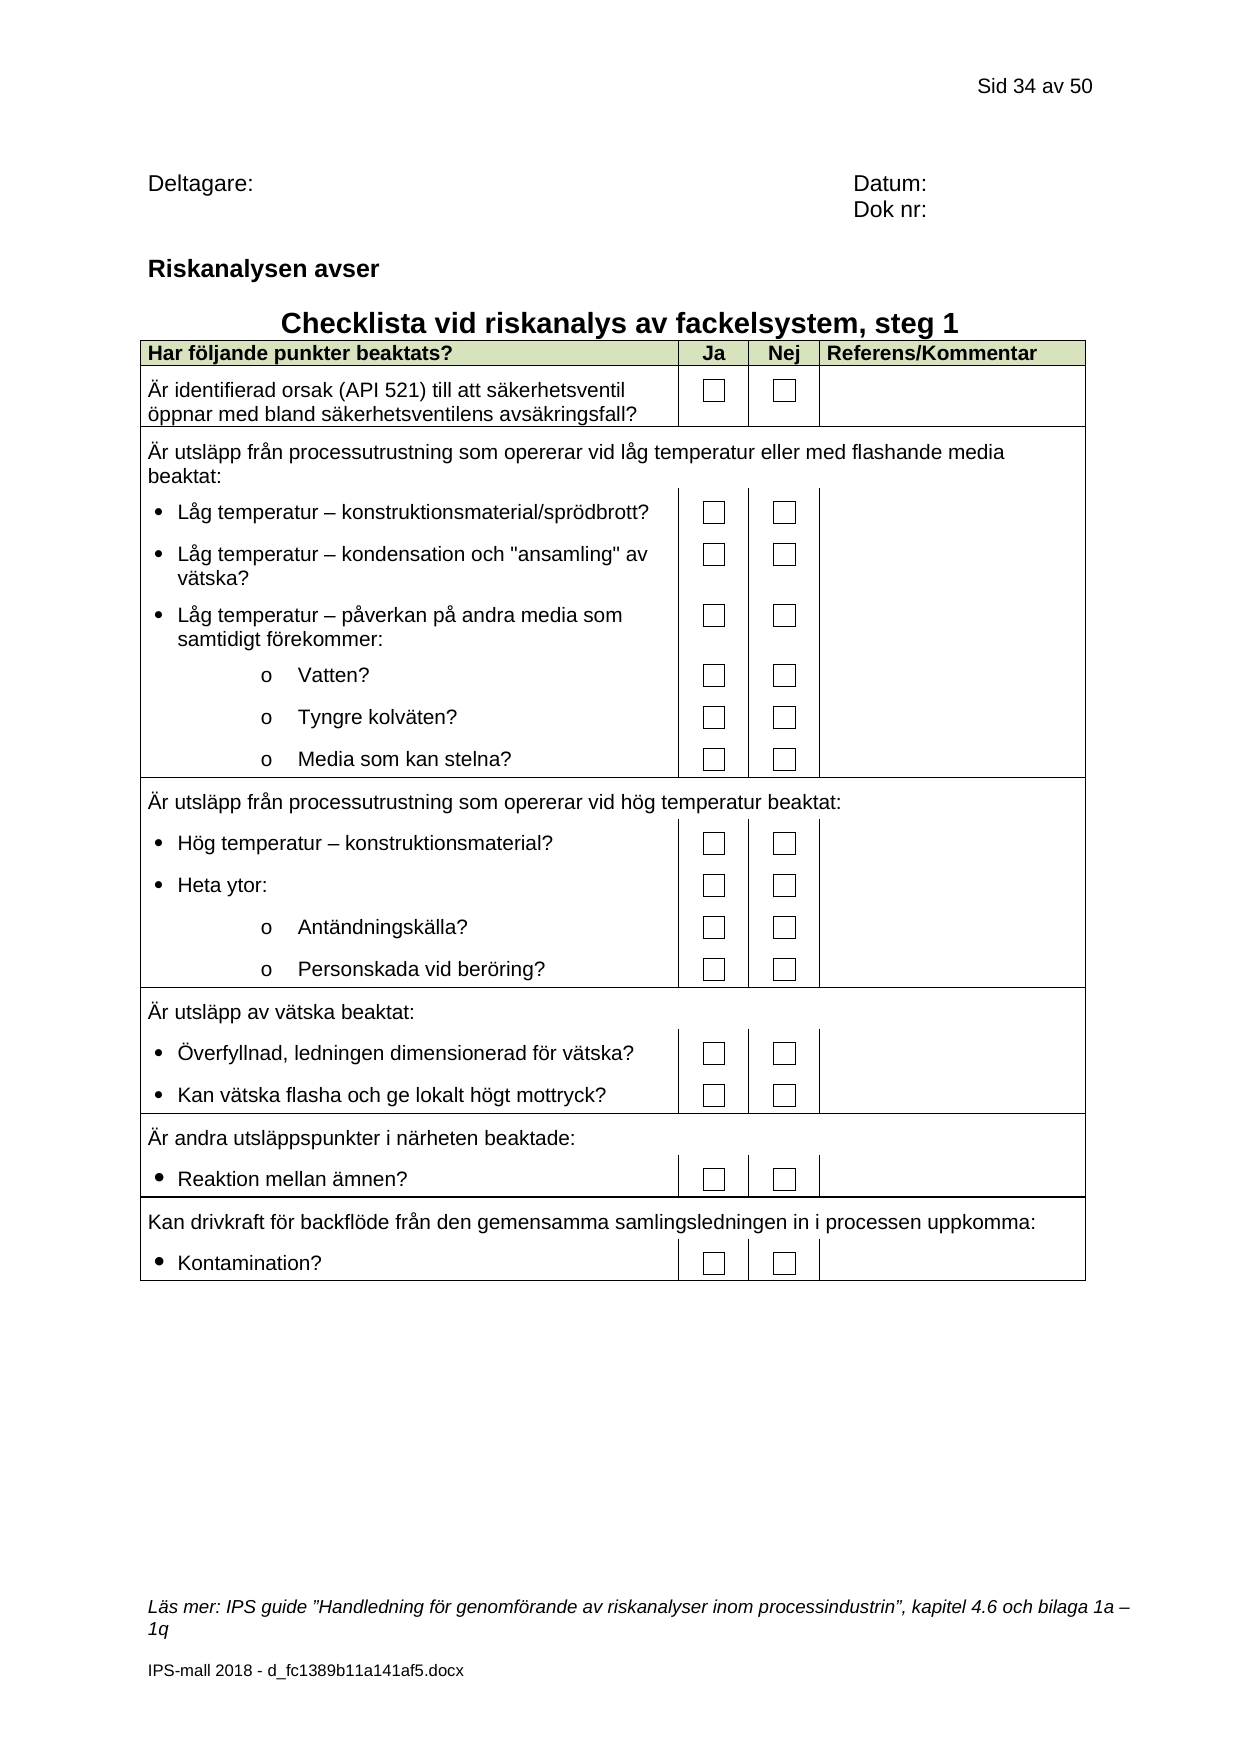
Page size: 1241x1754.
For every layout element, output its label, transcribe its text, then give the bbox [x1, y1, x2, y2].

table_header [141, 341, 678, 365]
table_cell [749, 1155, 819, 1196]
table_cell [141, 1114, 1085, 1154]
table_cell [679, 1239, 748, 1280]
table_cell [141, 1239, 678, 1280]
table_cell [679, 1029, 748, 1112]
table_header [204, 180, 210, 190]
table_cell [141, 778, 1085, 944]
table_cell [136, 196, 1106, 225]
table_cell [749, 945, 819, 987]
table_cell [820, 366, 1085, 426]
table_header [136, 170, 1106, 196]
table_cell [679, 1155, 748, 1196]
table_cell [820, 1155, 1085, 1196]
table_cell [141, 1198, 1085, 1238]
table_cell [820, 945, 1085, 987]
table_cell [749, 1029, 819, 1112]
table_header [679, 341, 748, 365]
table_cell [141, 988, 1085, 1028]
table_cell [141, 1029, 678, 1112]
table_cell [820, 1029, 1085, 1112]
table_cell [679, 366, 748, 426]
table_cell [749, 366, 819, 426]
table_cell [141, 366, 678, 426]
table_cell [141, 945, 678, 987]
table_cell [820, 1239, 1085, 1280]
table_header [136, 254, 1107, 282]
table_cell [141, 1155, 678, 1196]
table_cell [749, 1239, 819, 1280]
title Checklista vid riskanalys av fackelsystem, steg 1 [148, 306, 1092, 340]
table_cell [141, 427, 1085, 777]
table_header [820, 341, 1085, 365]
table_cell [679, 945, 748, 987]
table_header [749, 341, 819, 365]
